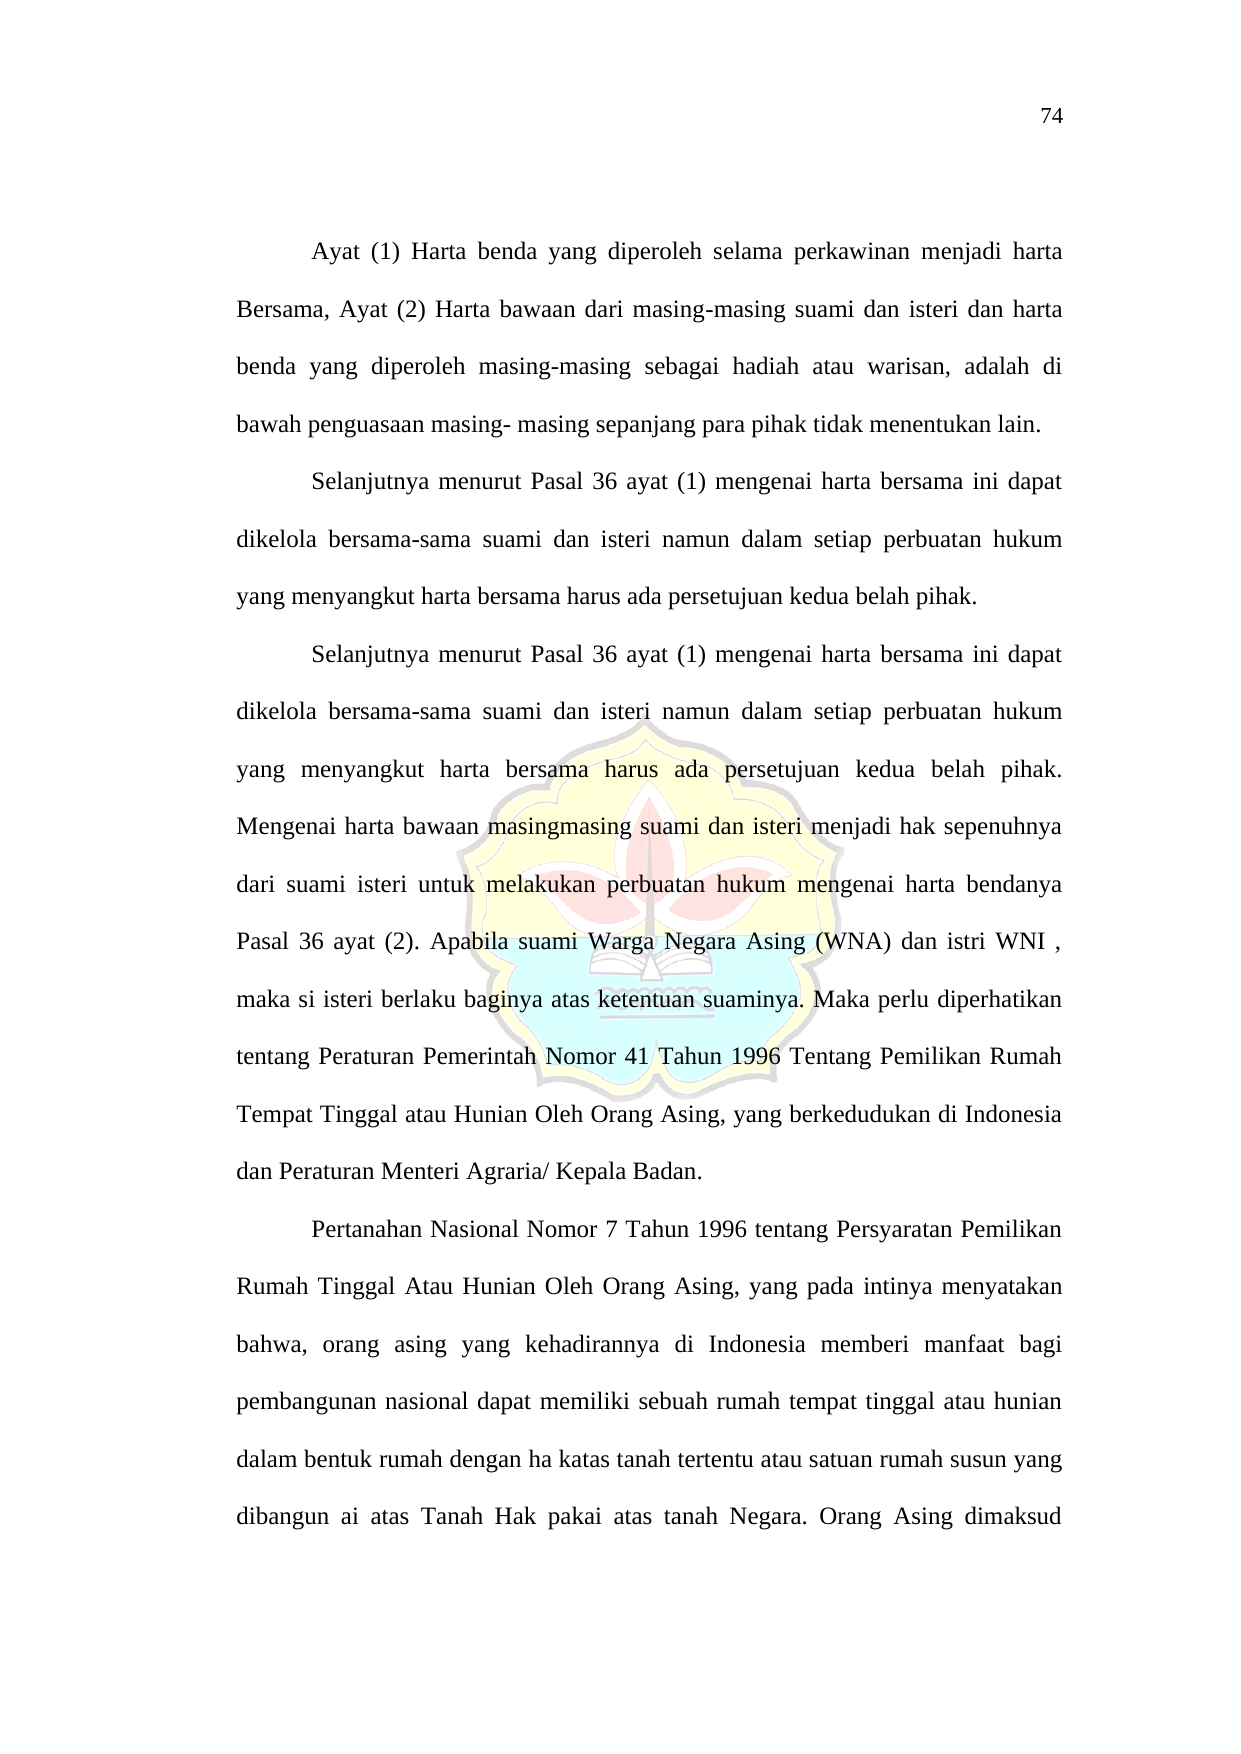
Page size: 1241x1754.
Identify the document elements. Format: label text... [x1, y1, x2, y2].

list Selanjutnya menurut Pasal 36 ayat (1) mengenai harta bersama ini dapat dikelola bersama-sama suami dan isteri namun dalam setiap perbuatan hukum yang menyangkut harta bersama harus ada persetujuan kedua belah pihak. [236, 466, 1063, 610]
list Ayat (1) Harta benda yang diperoleh selama perkawinan menjadi harta Bersama, Ayat (2) Harta bawaan dari masing-masing suami dan isteri dan harta benda yang diperoleh masing-masing sebagai hadiah atau warisan, adalah di bawah penguasaan masing- masing sepanjang para pihak tidak menentukan lain. [236, 236, 1063, 437]
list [236, 1214, 1063, 1530]
list Selanjutnya menurut Pasal 36 ayat (1) mengenai harta bersama ini dapat dikelola bersama-sama suami dan isteri namun dalam setiap perbuatan hukum yang menyangkut harta bersama harus ada persetujuan kedua belah pihak. Mengenai harta bawaan masingmasing suami dan isteri menjadi hak sepenuhnya dari suami isteri untuk melakukan perbuatan hukum mengenai harta bendanya Pasal 36 ayat (2). Apabila suami Warga Negara Asing (WNA) dan istri WNI , maka si isteri berlaku baginya atas ketentuan suaminya. Maka perlu diperhatikan tentang Peraturan Pemerintah Nomor 41 Tahun 1996 Tentang Pemilikan Rumah Tempat Tinggal atau Hunian Oleh Orang Asing, yang berkedudukan di Indonesia dan Peraturan Menteri Agraria/ Kepala Badan. [236, 639, 1063, 1185]
